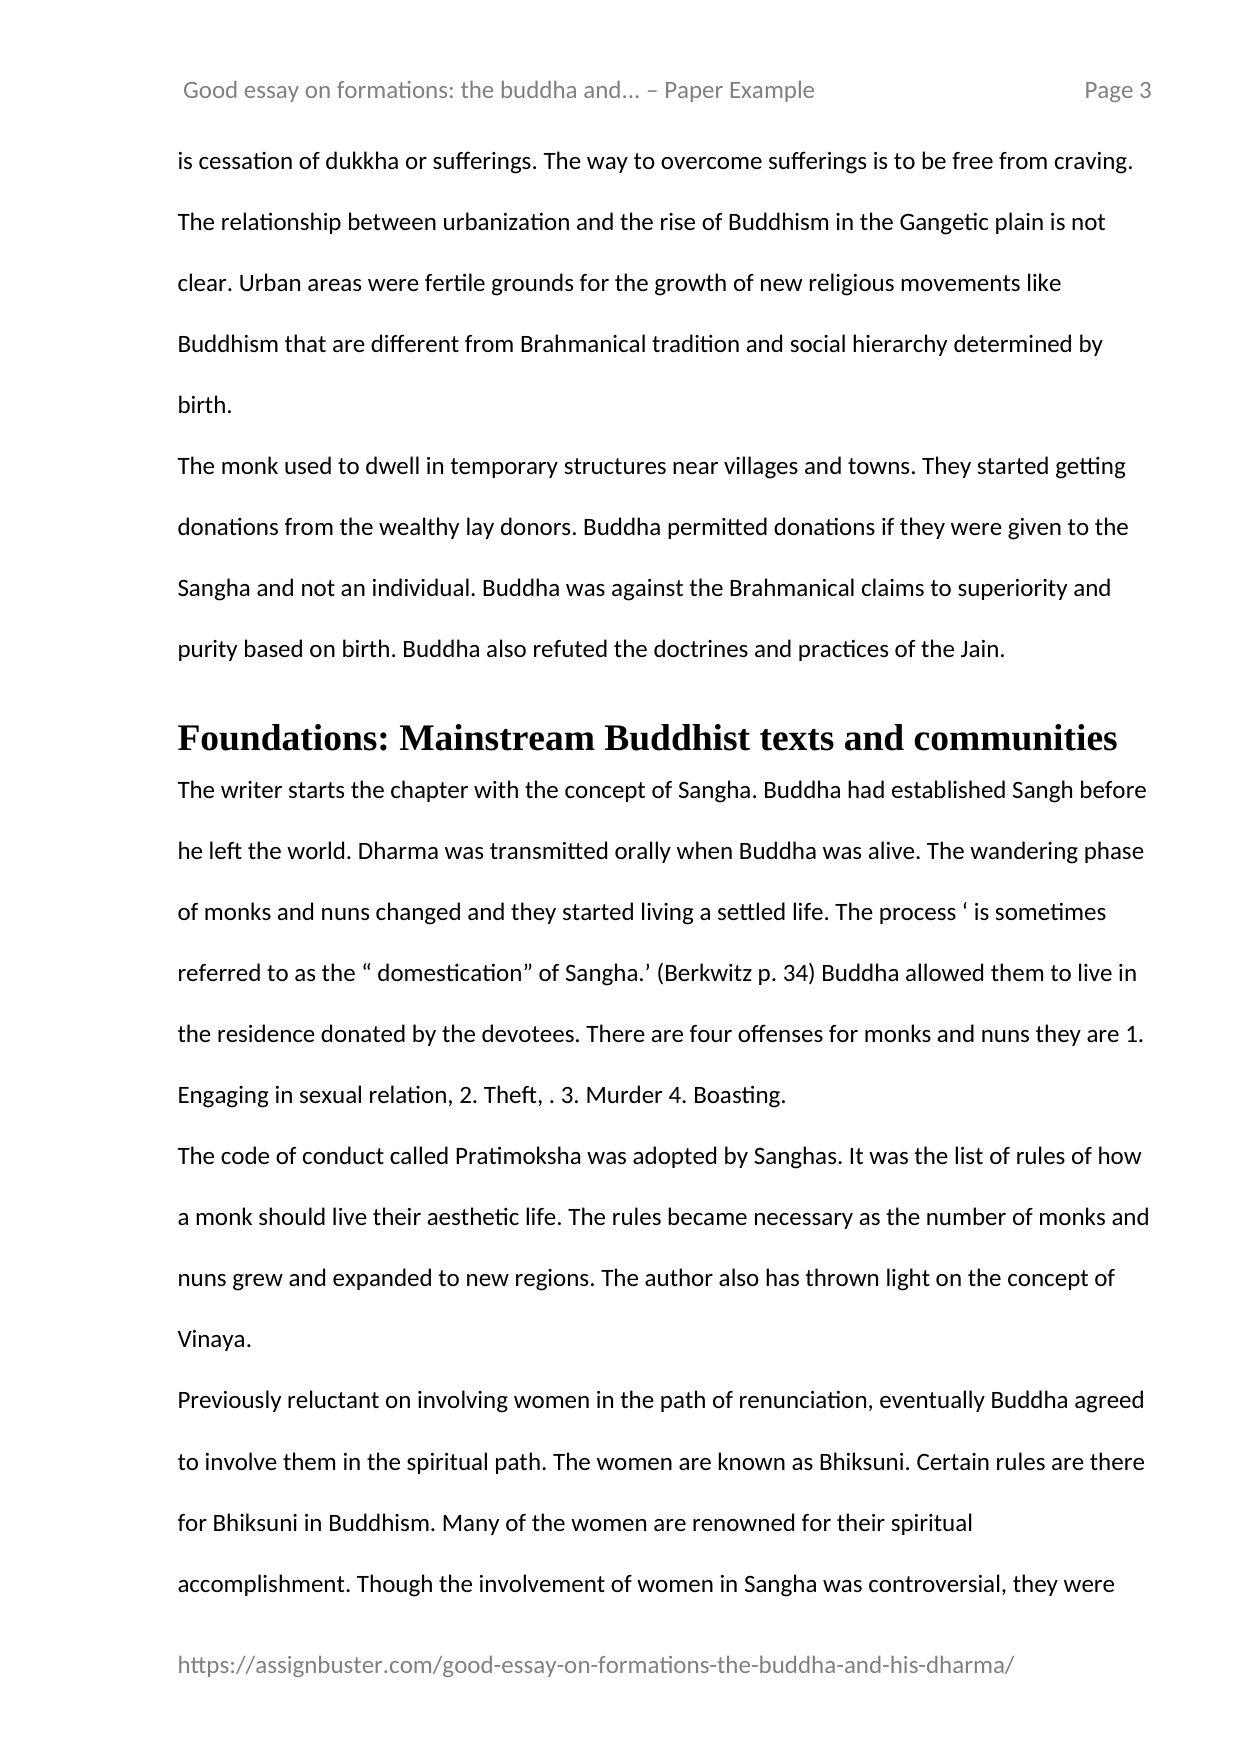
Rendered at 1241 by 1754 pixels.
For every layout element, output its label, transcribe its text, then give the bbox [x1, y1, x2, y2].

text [177, 145, 1152, 664]
subtitle Foundations: Mainstream Buddhist texts and communities [177, 715, 1152, 758]
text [177, 774, 1152, 1598]
